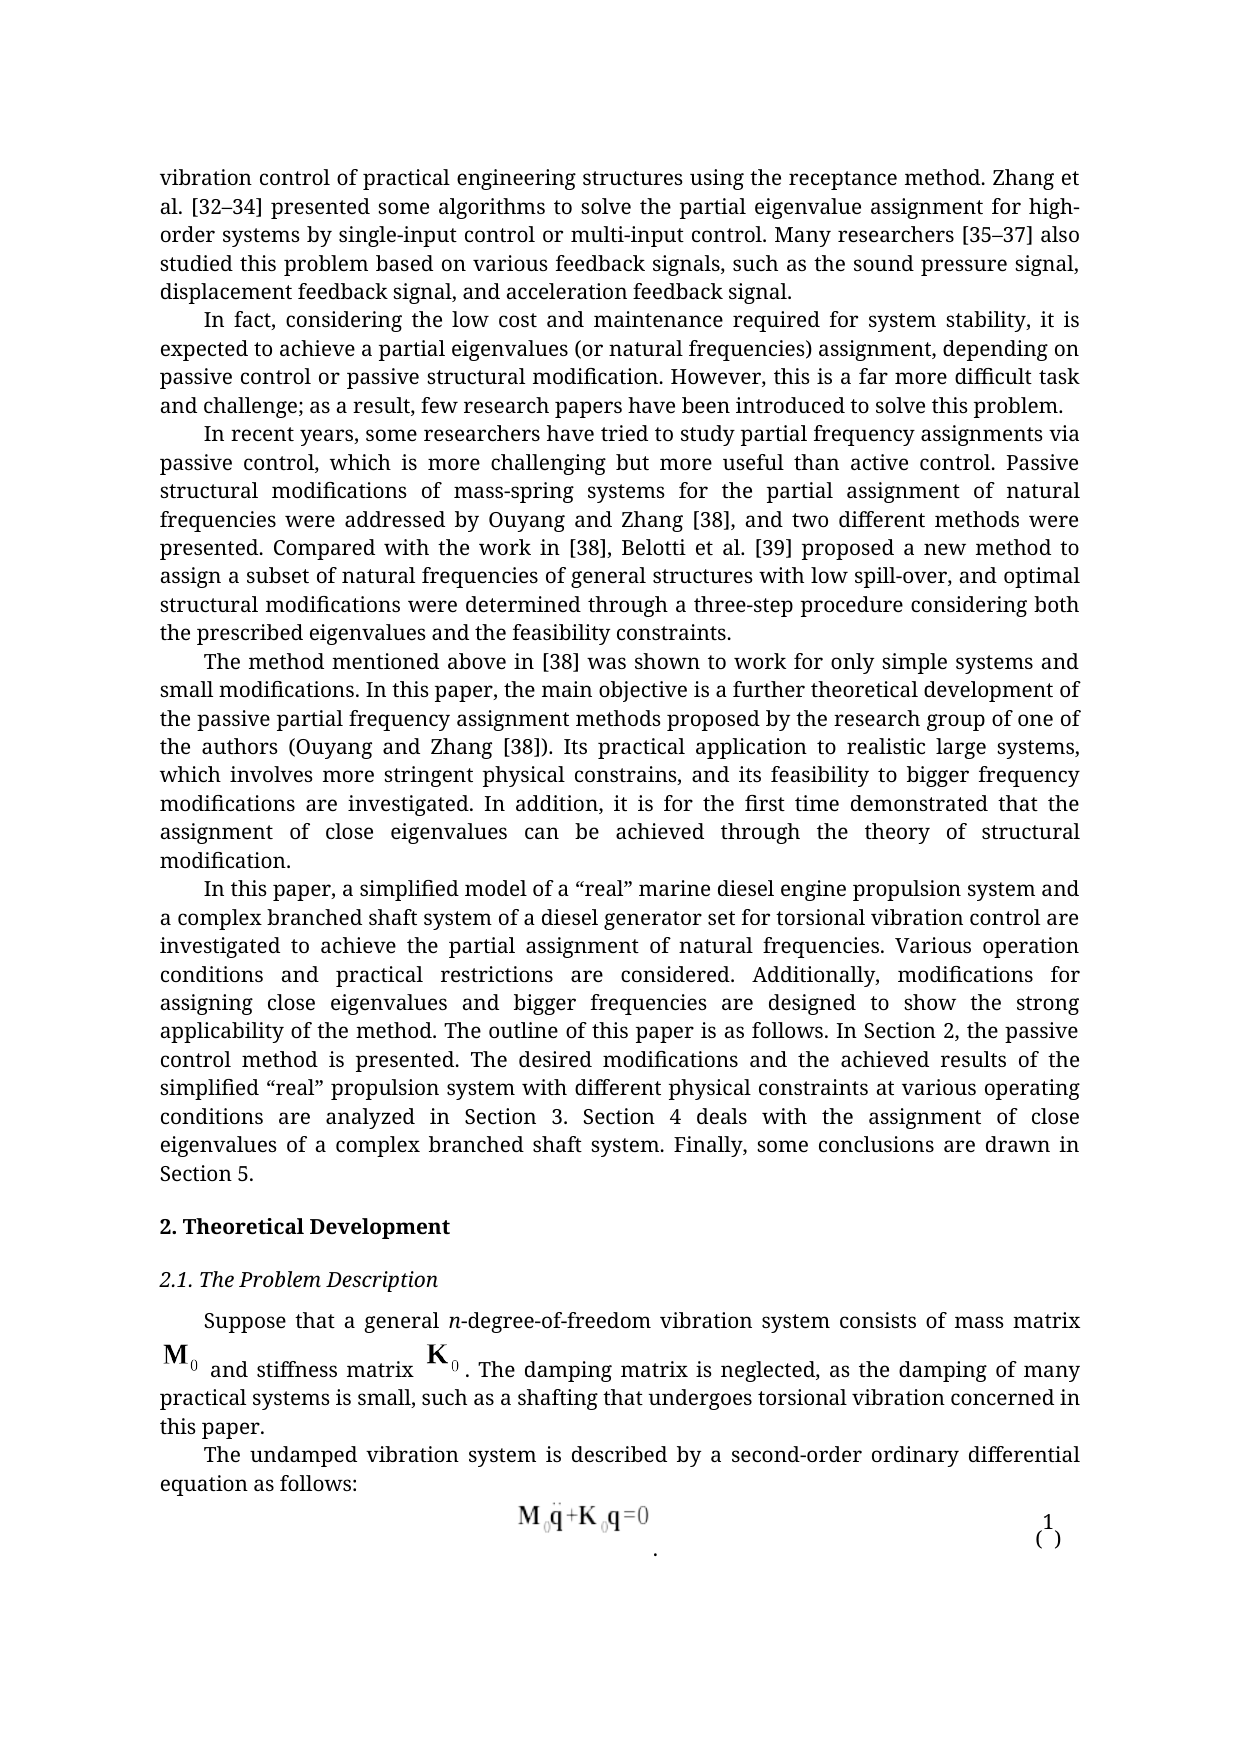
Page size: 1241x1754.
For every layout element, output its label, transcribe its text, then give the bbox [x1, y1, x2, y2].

text The undamped vibration system is described by a second-order ordinary differential equation as follows: [159, 1440, 1081, 1497]
text In fact, considering the low cost and maintenance required for system stability, it is expected to achieve a partial eigenvalues (or natural frequencies) assignment, depending on passive control or passive structural modification. However, this is a far more difficult task and challenge; as a result, few research papers have been introduced to solve this problem. [159, 306, 1081, 419]
text The method mentioned above in [38] was shown to work for only simple systems and small modifications. In this paper, the main objective is a further theoretical development of the passive partial frequency assignment methods proposed by the research group of one of the authors (Ouyang and Zhang [38]). Its practical application to realistic large systems, which involves more stringent physical constrains, and its feasibility to bigger frequency modifications are investigated. In addition, it is for the first time demonstrated that the assignment of close eigenvalues can be achieved through the theory of structural modification. [159, 647, 1081, 874]
subtitle 2.1. The Problem Description [159, 1266, 1081, 1294]
table_header . [158, 1497, 1014, 1562]
text In recent years, some researchers have tried to study partial frequency assignments via passive control, which is more challenging but more useful than active control. Passive structural modifications of mass-spring systems for the partial assignment of natural frequencies were addressed by Ouyang and Zhang [38], and two different methods were presented. Compared with the work in [38], Belotti et al. [39] proposed a new method to assign a subset of natural frequencies of general structures with low spill-over, and optimal structural modifications were determined through a three-step procedure considering both the prescribed eigenvalues and the feasibility constraints. [159, 419, 1081, 647]
text In this paper, a simplified model of a “real” marine diesel engine propulsion system and a complex branched shaft system of a diesel generator set for torsional vibration control are investigated to achieve the partial assignment of natural frequencies. Various operation conditions and practical restrictions are considered. Additionally, modifications for assigning close eigenvalues and bigger frequencies are designed to show the strong applicability of the method. The outline of this paper is as follows. In Section 2, the passive control method is presented. The desired modifications and the achieved results of the simplified “real” propulsion system with different physical constraints at various operating conditions are analyzed in Section 3. Section 4 deals with the assignment of close eigenvalues of a complex branched shaft system. Finally, some conclusions are drawn in Section 5. [159, 874, 1081, 1187]
subtitle 2. Theoretical Development [159, 1212, 1081, 1241]
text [159, 163, 1081, 306]
text Suppose that a general n-degree-of-freedom vibration system consists of mass matrix and stiffness matrix . The damping matrix is neglected, as the damping of many practical systems is small, such as a shafting that undergoes torsional vibration concerned in this paper. [159, 1307, 1081, 1440]
table_header (1) [1015, 1497, 1082, 1562]
